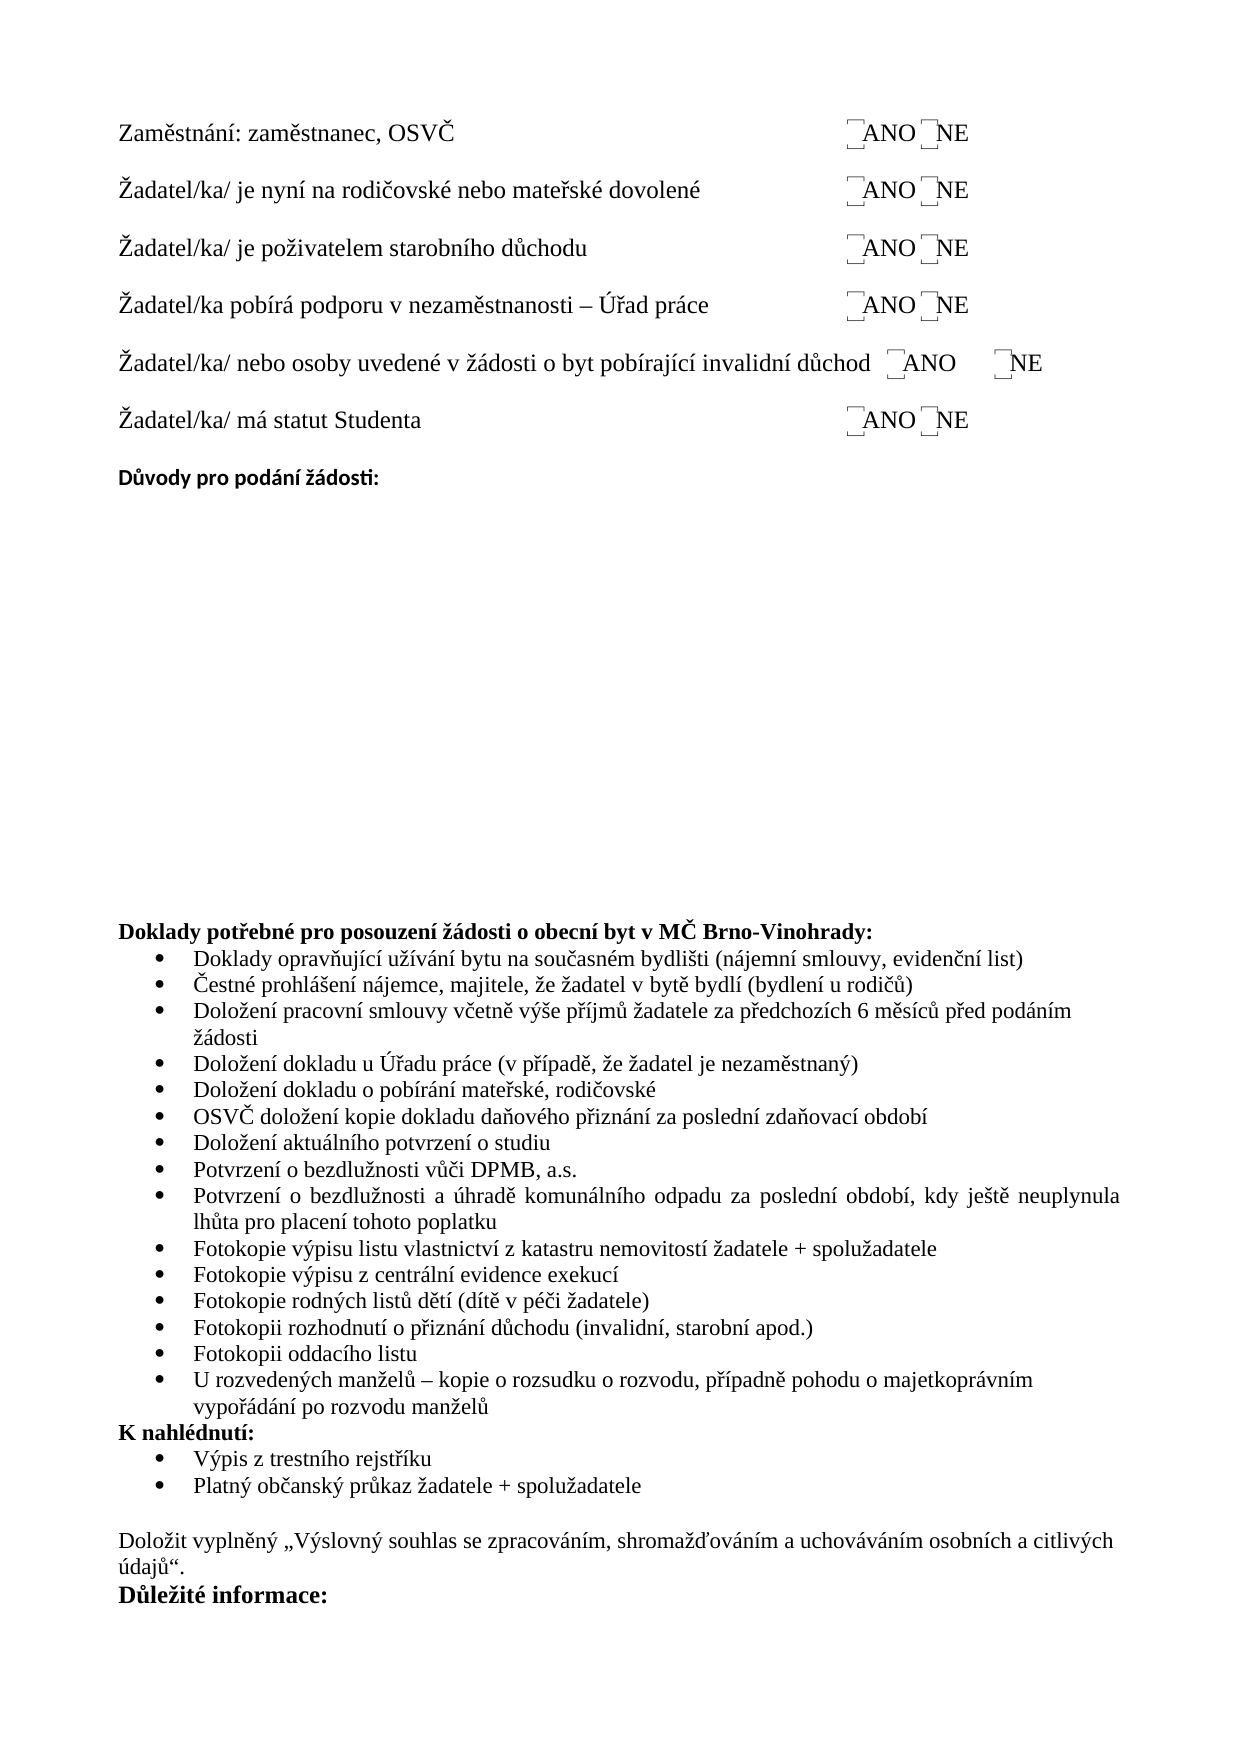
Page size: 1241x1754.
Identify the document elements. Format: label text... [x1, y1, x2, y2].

list Doložení pracovní smlouvy včetně výše příjmů žadatele za předchozích 6 měsíců před podáním žádosti [156, 997, 1122, 1050]
text Žadatel/ka/ nebo osoby uvedené v žádosti o byt pobírající invalidní důchod ꙱ ANO ꙱ NE [118, 348, 1122, 377]
list U rozvedených manželů – kopie o rozsudku o rozvodu, případně pohodu o majetkoprávním vypořádání po rozvodu manželů [156, 1366, 1122, 1419]
list Doložení dokladu o pobírání mateřské, rodičovské [156, 1077, 1122, 1103]
list Doložení dokladu u Úřadu práce (v případě, že žadatel je nezaměstnaný) [156, 1050, 1122, 1077]
text Důležité informace: [118, 1580, 1122, 1608]
text Žadatel/ka/ je poživatelem starobního důchodu ꙱ ANO ꙱ NE [118, 233, 1122, 262]
text Doložit vyplněný „Výslovný souhlas se zpracováním, shromažďováním a uchováváním osobních a citlivých údajů“. [118, 1527, 1122, 1580]
list Výpis z trestního rejstříku [156, 1446, 1122, 1472]
list Potvrzení o bezdlužnosti a úhradě komunálního odpadu za poslední období, kdy ještě neuplynula lhůta pro placení tohoto poplatku [156, 1182, 1122, 1235]
text Důvody pro podání žádosti: [118, 463, 1122, 491]
list Fotokopie výpisu z centrální evidence exekucí [156, 1261, 1122, 1287]
text K nahlédnutí: [118, 1419, 1122, 1446]
list Fotokopie rodných listů dětí (dítě v péči žadatele) [156, 1287, 1122, 1314]
list Čestné prohlášení nájemce, majitele, že žadatel v bytě bydlí (bydlení u rodičů) [156, 971, 1122, 997]
list Doložení aktuálního potvrzení o studiu [156, 1129, 1122, 1156]
list Doklady opravňující užívání bytu na současném bydlišti (nájemní smlouvy, evidenční list) [156, 945, 1122, 971]
text Doklady potřebné pro posouzení žádosti o obecní byt v MČ Brno-Vinohrady: [118, 918, 1122, 945]
list Fotokopii rozhodnutí o přiznání důchodu (invalidní, starobní apod.) [156, 1314, 1122, 1340]
list Platný občanský průkaz žadatele + spolužadatele [156, 1472, 1122, 1498]
text Zaměstnání: zaměstnanec, OSVČ ꙱ ANO ꙱ NE [118, 118, 1122, 147]
list Potvrzení o bezdlužnosti vůči DPMB, a.s. [156, 1156, 1122, 1182]
list Fotokopii oddacího listu [156, 1340, 1122, 1366]
list OSVČ doložení kopie dokladu daňového přiznání za poslední zdaňovací období [156, 1103, 1122, 1129]
list Fotokopie výpisu listu vlastnictví z katastru nemovitostí žadatele + spolužadatele [156, 1235, 1122, 1261]
text Žadatel/ka/ je nyní na rodičovské nebo mateřské dovolené ꙱ ANO ꙱ NE [118, 176, 1122, 204]
text Žadatel/ka pobírá podporu v nezaměstnanosti – Úřad práce ꙱ ANO ꙱ NE [118, 291, 1122, 319]
text Žadatel/ka/ má statut Studenta ꙱ ANO ꙱ NE [118, 406, 1122, 434]
